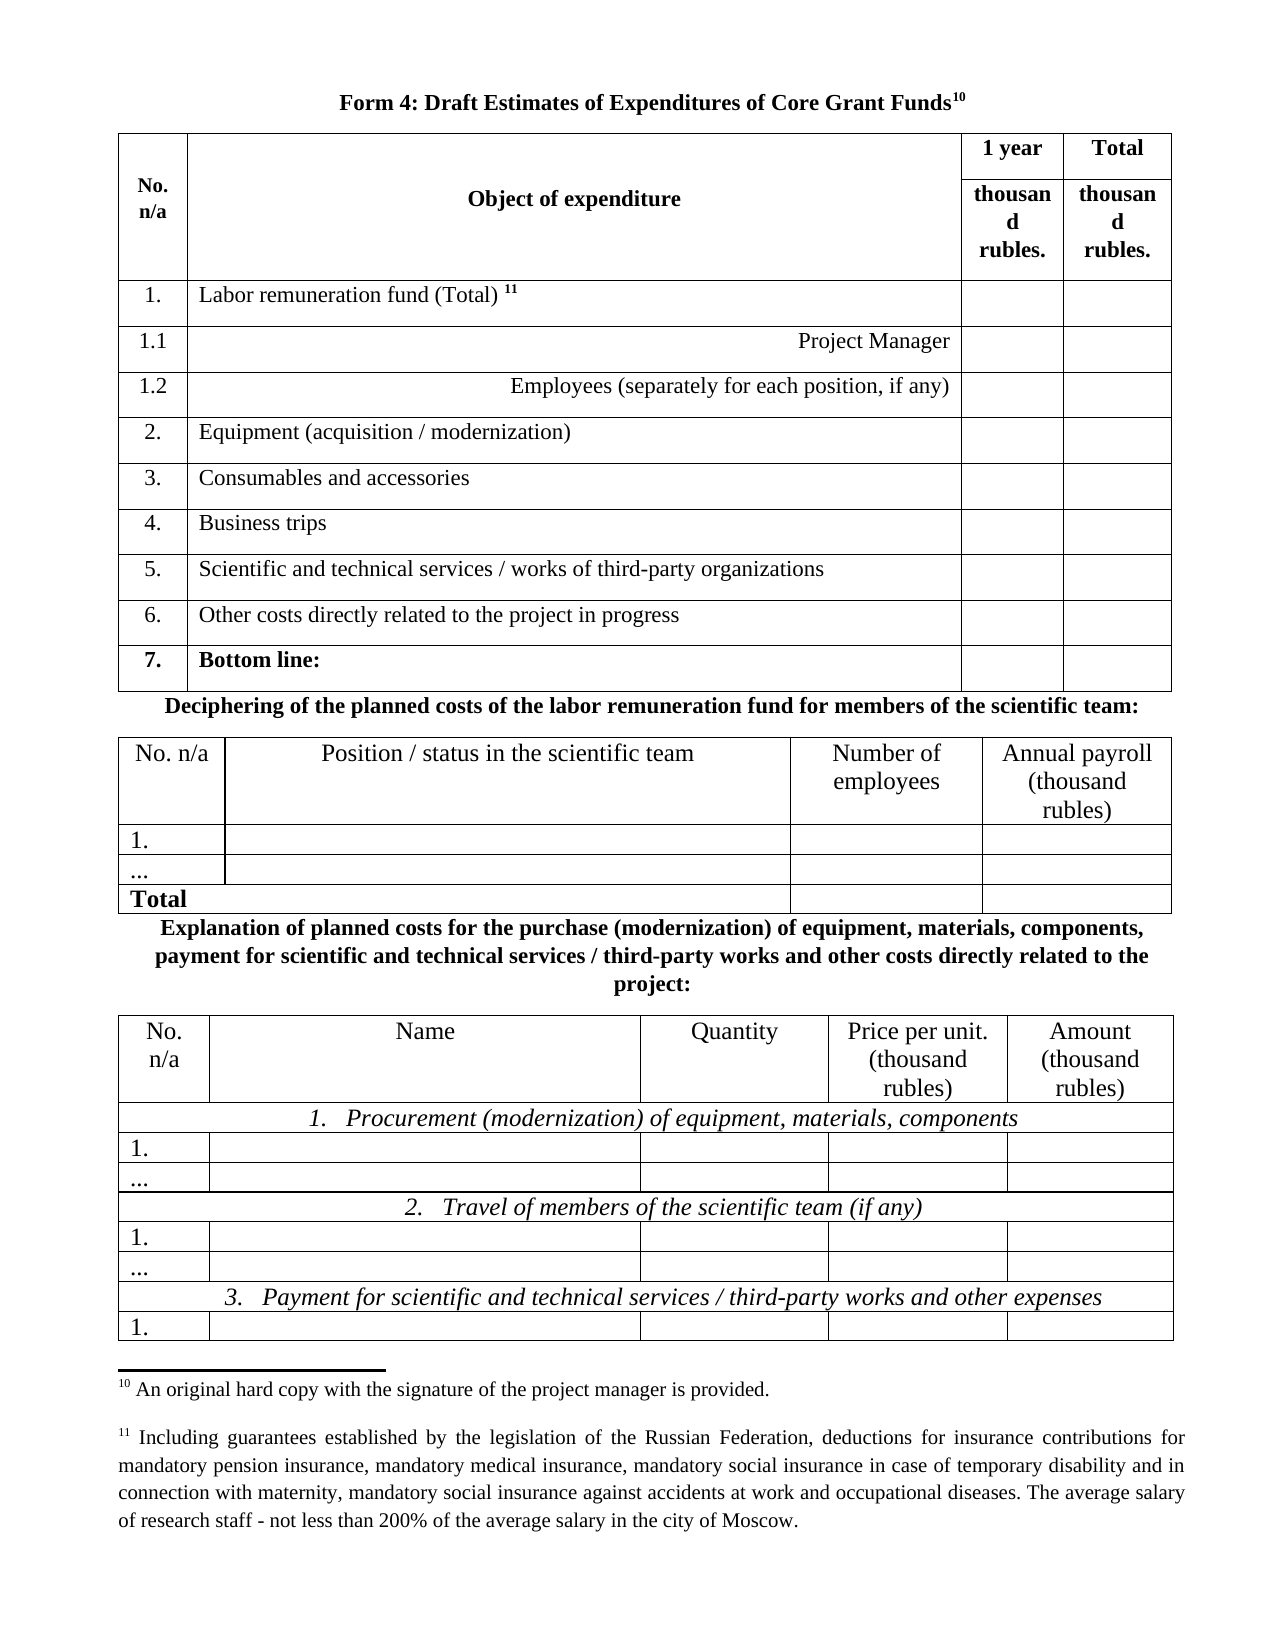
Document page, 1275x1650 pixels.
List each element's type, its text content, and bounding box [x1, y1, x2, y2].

table_cell 1.2 [119, 373, 187, 417]
table_cell Employees (separately for each position, if any) [188, 373, 961, 417]
text Explanation of planned costs for the purchase (modernization) of equipment, materials, components, payment for scientific and technical services / third-party works and other costs directly related to the project: [118, 914, 1186, 996]
table_cell [1008, 1222, 1173, 1251]
table_cell [791, 825, 982, 854]
table_cell [1008, 1252, 1173, 1281]
table_cell [962, 327, 1063, 372]
table_cell [962, 418, 1063, 463]
table_header Quantity [641, 1016, 828, 1102]
table_cell Scientific and technical services / works of third-party organizations [188, 555, 961, 600]
table_cell 4. [119, 510, 187, 554]
table_cell Payment for scientific and technical services / third-party works and other expenses [119, 1282, 1173, 1311]
table_cell Business trips [188, 510, 961, 554]
table_cell Consumables and accessories [188, 464, 961, 508]
table_cell Project Manager [188, 327, 961, 372]
table_cell [962, 510, 1063, 554]
table_header Amount (thousand rubles) [1008, 1016, 1173, 1102]
table_cell Labor remuneration fund (Total) [188, 281, 961, 326]
table_cell [791, 855, 982, 883]
table_cell 1. [119, 281, 187, 326]
text Deciphering of the planned costs of the labor remuneration fund for members of the scientific team: [118, 692, 1186, 718]
table_cell ... [119, 1252, 209, 1281]
table_cell Bottom line: [188, 646, 961, 691]
table_cell [829, 1222, 1007, 1251]
table_cell [962, 373, 1063, 417]
table_cell 7. [119, 646, 187, 691]
table_cell [983, 885, 1171, 913]
table_cell [1064, 464, 1171, 508]
table_cell 1. [119, 1222, 209, 1251]
table_header No. n/a [119, 134, 187, 280]
table_cell [210, 1163, 640, 1191]
table_cell [1064, 555, 1171, 600]
table_cell 1.1 [119, 327, 187, 372]
table_cell [641, 1312, 828, 1340]
table_cell [1064, 601, 1171, 645]
table_cell 1. [119, 825, 224, 854]
table_cell [962, 281, 1063, 326]
table_cell [1064, 373, 1171, 417]
table_cell [641, 1133, 828, 1162]
table_cell 1. [119, 1133, 209, 1162]
table_cell [829, 1133, 1007, 1162]
table_cell [962, 555, 1063, 600]
table_header No. n/a [119, 1016, 209, 1102]
table_cell [983, 825, 1171, 854]
table_header Object of expenditure [188, 134, 961, 280]
table_header Total [1064, 134, 1171, 179]
table_cell [210, 1312, 640, 1340]
table_cell [962, 601, 1063, 645]
table_cell 1. [119, 1312, 209, 1340]
table_cell [1008, 1163, 1173, 1191]
table_cell ... [119, 855, 224, 883]
table_cell [1064, 646, 1171, 691]
table_cell [791, 885, 982, 913]
table_cell [983, 855, 1171, 883]
table_cell Total [119, 885, 790, 913]
table_cell [210, 1252, 640, 1281]
table_header 1 year [962, 134, 1063, 179]
table_cell [641, 1252, 828, 1281]
table_cell 2. [119, 418, 187, 463]
table_cell [641, 1163, 828, 1191]
text Form 4: Draft Estimates of Expenditures of Core Grant Funds [118, 89, 1186, 115]
table_cell [829, 1163, 1007, 1191]
table_header Name [210, 1016, 640, 1102]
table_cell [1064, 327, 1171, 372]
table_header Position / status in the scientific team [226, 738, 790, 824]
table_header No. n/a [119, 738, 224, 824]
table_cell [226, 855, 790, 883]
table_cell thousand rubles. [1064, 180, 1171, 280]
table_cell [1064, 510, 1171, 554]
table_cell [226, 825, 790, 854]
table_cell [1064, 418, 1171, 463]
table_cell Equipment (acquisition / modernization) [188, 418, 961, 463]
table_cell 3. [119, 464, 187, 508]
table_cell [1008, 1133, 1173, 1162]
table_cell ... [119, 1163, 209, 1191]
table_cell Travel of members of the scientific team (if any) [119, 1193, 1173, 1221]
table_cell [210, 1222, 640, 1251]
table_cell [829, 1252, 1007, 1281]
table_header Annual payroll (thousand rubles) [983, 738, 1171, 824]
table_cell [1008, 1312, 1173, 1340]
table_cell 6. [119, 601, 187, 645]
table_cell Other costs directly related to the project in progress [188, 601, 961, 645]
table_cell [210, 1133, 640, 1162]
table_cell 5. [119, 555, 187, 600]
table_cell thousand rubles. [962, 180, 1063, 280]
table_cell [962, 646, 1063, 691]
table_cell [641, 1222, 828, 1251]
table_cell [1064, 281, 1171, 326]
table_cell [829, 1312, 1007, 1340]
table_cell Procurement (modernization) of equipment, materials, components [119, 1103, 1173, 1132]
table_header Number of employees [791, 738, 982, 824]
table_cell [962, 464, 1063, 508]
table_header Price per unit. (thousand rubles) [829, 1016, 1007, 1102]
